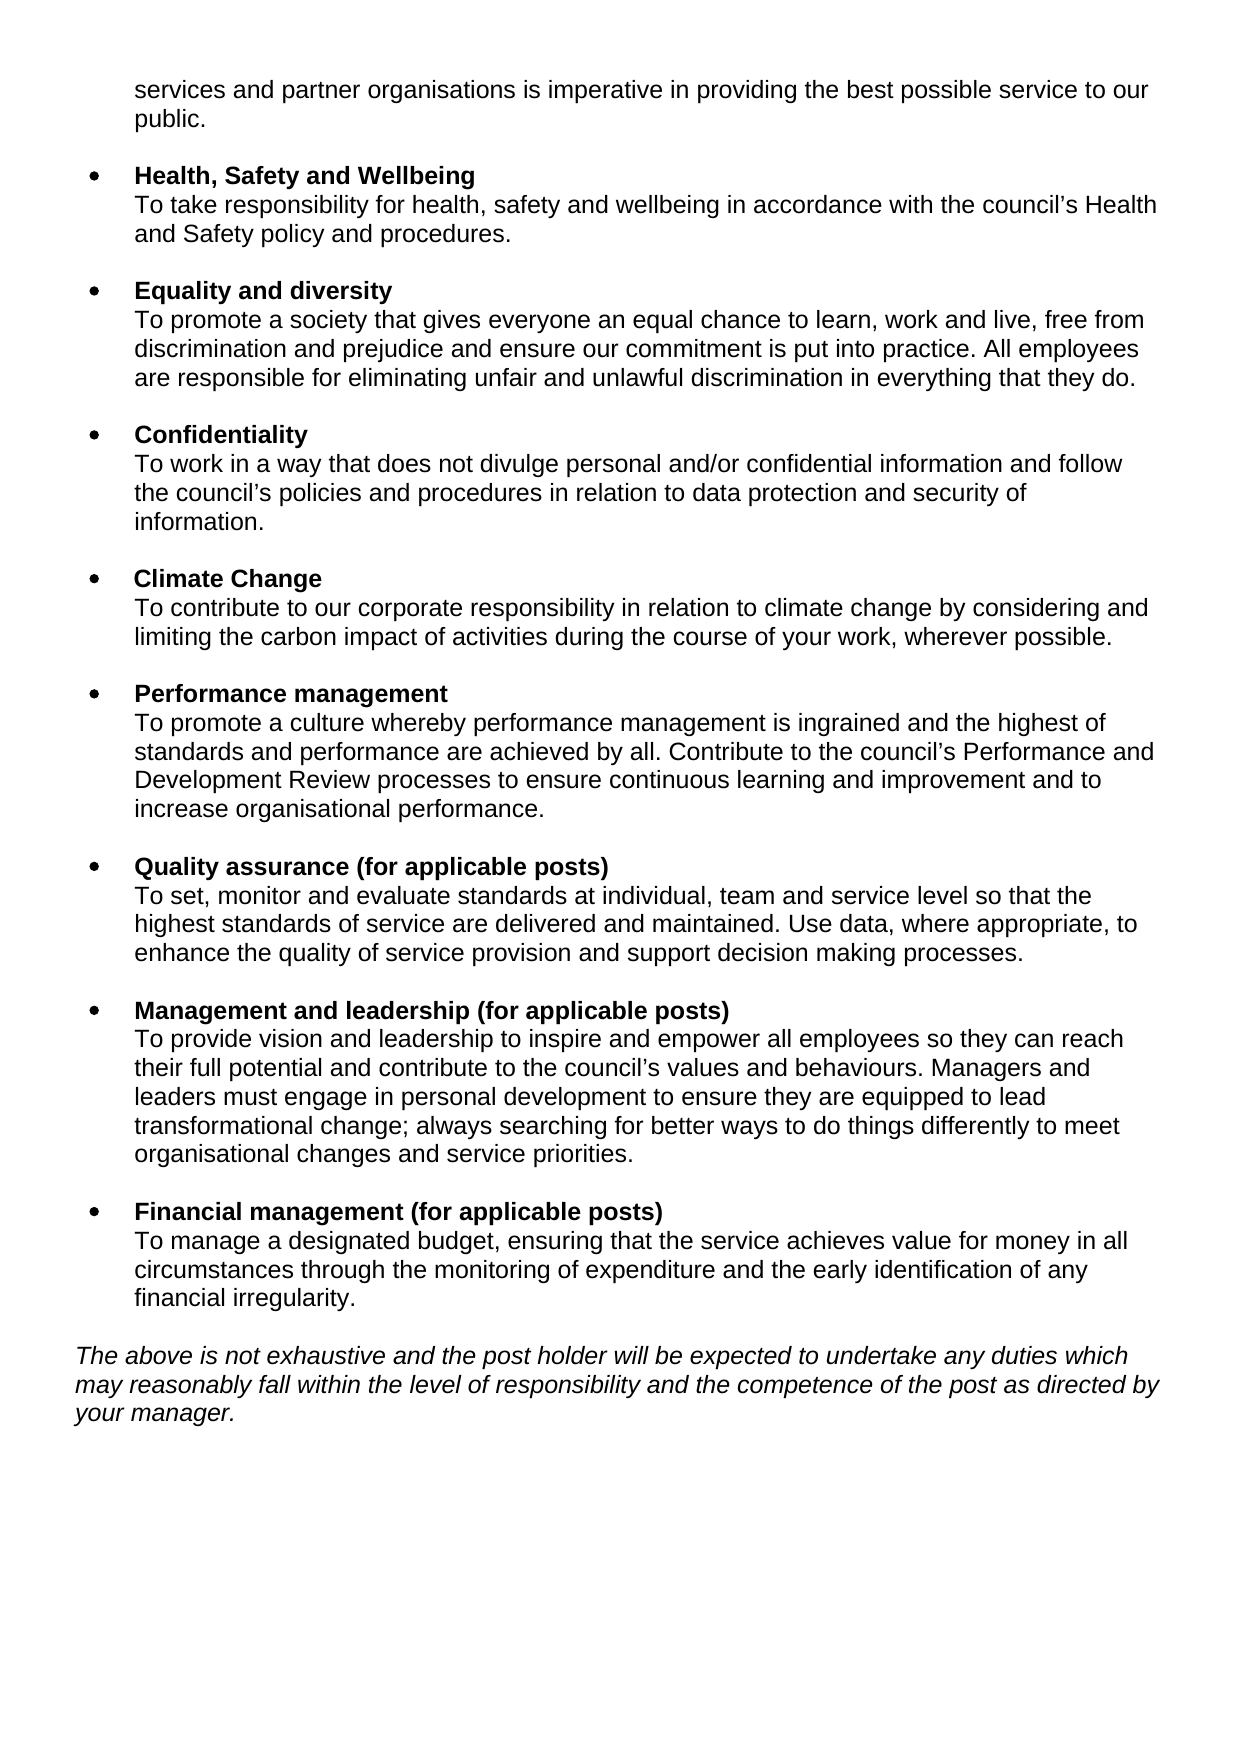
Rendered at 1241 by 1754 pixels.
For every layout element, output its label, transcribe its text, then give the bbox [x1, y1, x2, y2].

list To work in a way that does not divulge personal and/or confidential information and follow the council’s policies and procedures in relation to data protection and security of information. [134, 449, 1165, 535]
list Climate Change [90, 564, 1165, 593]
list To promote a society that gives everyone an equal chance to learn, work and live, free from discrimination and prejudice and ensure our commitment is put into practice. All employees are responsible for eliminating unfair and unlawful discrimination in everything that they do. [134, 305, 1165, 391]
list To take responsibility for health, safety and wellbeing in accordance with the council’s Health and Safety policy and procedures. [134, 190, 1165, 248]
list To provide vision and leadership to inspire and empower all employees so they can reach their full potential and contribute to the council’s values and behaviours. Managers and leaders must engage in personal development to ensure they are equipped to lead transformational change; always searching for better ways to do things differently to meet organisational changes and service priorities. [134, 1024, 1165, 1168]
list Confidentiality [90, 420, 1165, 449]
list Management and leadership (for applicable posts) [90, 996, 1165, 1024]
list To promote a culture whereby performance management is ingrained and the highest of standards and performance are achieved by all. Contribute to the council’s Performance and Development Review processes to ensure continuous learning and improvement and to increase organisational performance. [134, 708, 1165, 823]
list Performance management [90, 679, 1165, 708]
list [134, 75, 1165, 132]
list Equality and diversity [90, 276, 1165, 305]
list Health, Safety and Wellbeing [90, 161, 1165, 190]
text The above is not exhaustive and the post holder will be expected to undertake any duties which may reasonably fall within the level of responsibility and the competence of the post as directed by your manager. [75, 1341, 1165, 1427]
list Quality assurance (for applicable posts) [90, 852, 1165, 881]
text To contribute to our corporate responsibility in relation to climate change by considering and limiting the carbon impact of activities during the course of your work, wherever possible. [134, 593, 1165, 650]
list To manage a designated budget, ensuring that the service achieves value for money in all circumstances through the monitoring of expenditure and the early identification of any financial irregularity. [134, 1226, 1165, 1312]
list To set, monitor and evaluate standards at individual, team and service level so that the highest standards of service are delivered and maintained. Use data, where appropriate, to enhance the quality of service provision and support decision making processes. [134, 881, 1165, 967]
list Financial management (for applicable posts) [90, 1197, 1165, 1226]
